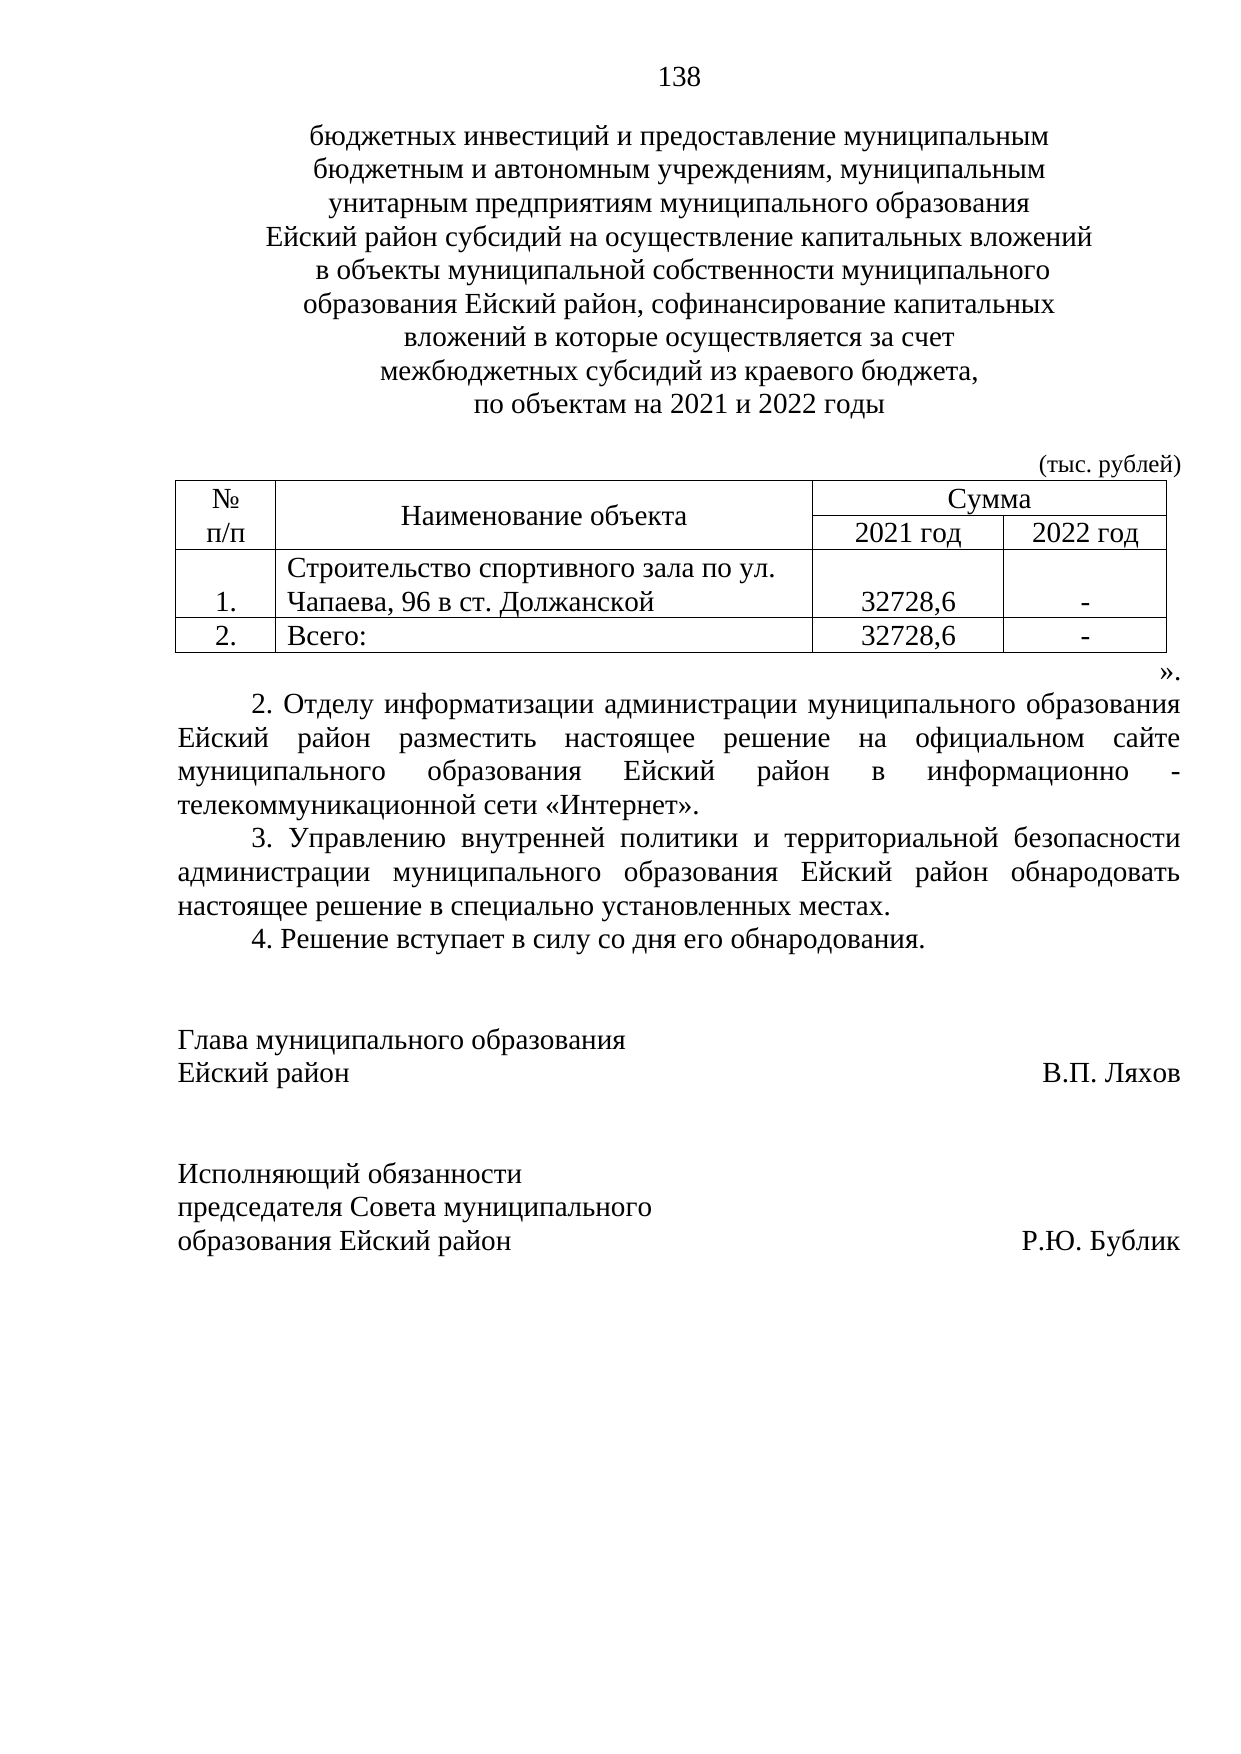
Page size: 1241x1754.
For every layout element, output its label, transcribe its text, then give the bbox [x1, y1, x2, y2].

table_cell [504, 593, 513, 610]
text 3. Управлению внутренней политики и территориальной безопасности администрации муниципального образования Ейский район обнародовать настоящее решение в специально установленных местах. [177, 821, 1181, 921]
text 2. Отделу информатизации администрации муниципального образования Ейский район разместить настоящее решение на официальном сайте муниципального образования Ейский район в информационно - телекоммуникационной сети «Интернет». [177, 686, 1181, 821]
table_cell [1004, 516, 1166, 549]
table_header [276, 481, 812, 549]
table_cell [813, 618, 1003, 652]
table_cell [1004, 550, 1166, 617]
text бюджетных инвестиций и предоставление муниципальным [177, 118, 1181, 152]
text Ейский район В.П. Ляхов [177, 1055, 1181, 1089]
text председателя Совета муниципального [177, 1189, 1181, 1223]
text по объектам на 2021 и 2022 годы [177, 386, 1181, 420]
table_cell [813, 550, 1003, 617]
text унитарным предприятиям муниципального образования [177, 185, 1181, 219]
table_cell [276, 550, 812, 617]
text межбюджетных субсидий из краевого бюджета, [177, 353, 1181, 386]
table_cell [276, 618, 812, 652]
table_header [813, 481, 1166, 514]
text образования Ейский район, софинансирование капитальных [177, 286, 1181, 319]
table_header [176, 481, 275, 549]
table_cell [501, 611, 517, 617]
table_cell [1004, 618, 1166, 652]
text (тыс. рублей) [177, 449, 1181, 477]
text в объекты муниципальной собственности муниципального [177, 252, 1181, 286]
text бюджетным и автономным учреждениям, муниципальным [177, 152, 1181, 185]
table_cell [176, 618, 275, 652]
text 4. Решение вступает в силу со дня его обнародования. [177, 921, 1181, 955]
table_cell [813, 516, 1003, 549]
text Исполняющий обязанности [177, 1156, 1181, 1189]
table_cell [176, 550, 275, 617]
text Ейский район субсидий на осуществление капитальных вложений [177, 219, 1181, 252]
text образования Ейский район Р.Ю. Бублик [177, 1223, 1181, 1257]
subtitle Глава муниципального образования [177, 1022, 1181, 1055]
text ». [177, 653, 1181, 686]
text вложений в которые осуществляется за счет [177, 319, 1181, 353]
